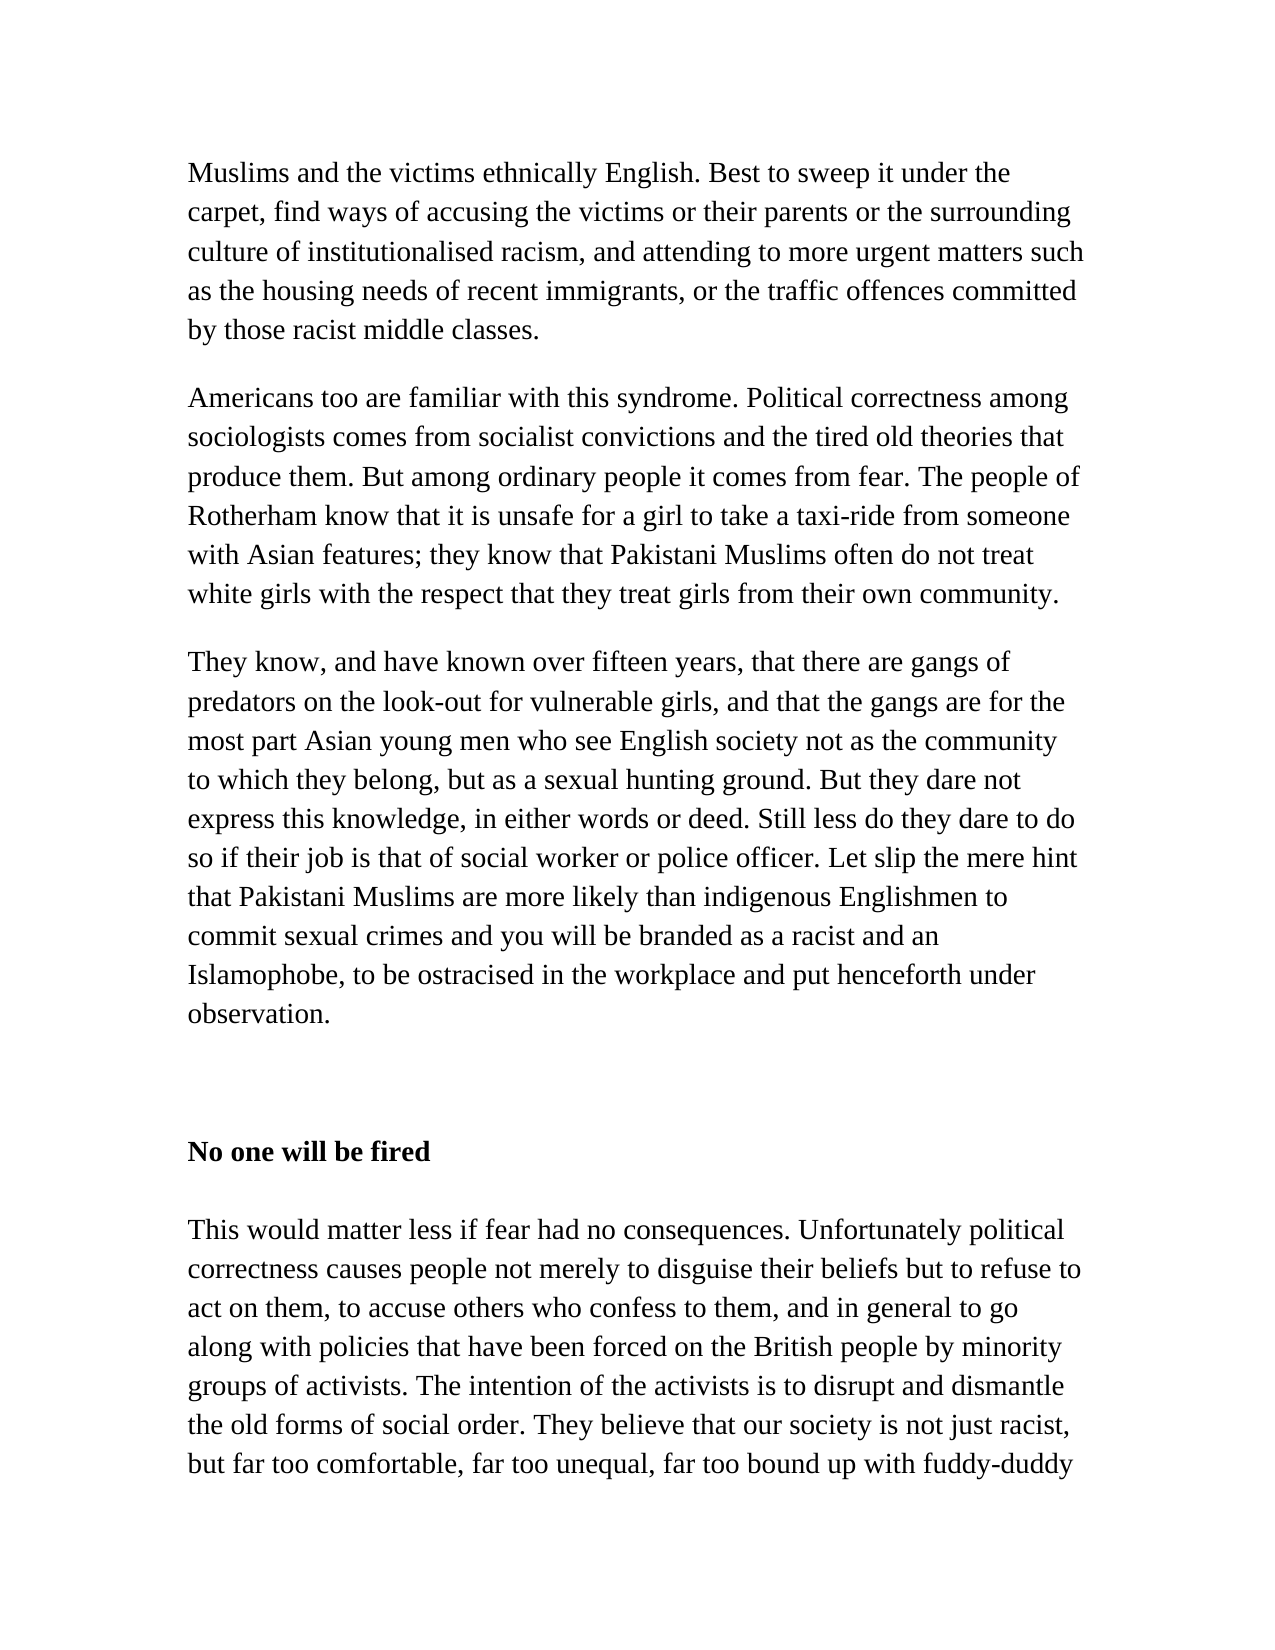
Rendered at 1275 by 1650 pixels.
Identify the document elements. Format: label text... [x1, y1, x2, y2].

text They know, and have known over fifteen years, that there are gangs of predators on the look-out for vulnerable girls, and that the gangs are for the most part Asian young men who see English society not as the community to which they belong, but as a sexual hunting ground. But they dare not express this knowledge, in either words or deed. Still less do they dare to do so if their job is that of social worker or police officer. Let slip the mere hint that Pakistani Muslims are more likely than indigenous Englishmen to commit sexual crimes and you will be branded as a racist and an Islamophobe, to be ostracised in the workplace and put henceforth under observation. [187, 639, 1087, 1030]
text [187, 1128, 1087, 1480]
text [187, 150, 1087, 345]
text Americans too are familiar with this syndrome. Political correctness among sociologists comes from socialist convictions and the tired old theories that produce them. But among ordinary people it comes from fear. The people of Rotherham know that it is unsafe for a girl to take a taxi-ride from someone with Asian features; they know that Pakistani Muslims often do not treat white girls with the respect that they treat girls from their own community. [187, 375, 1087, 609]
